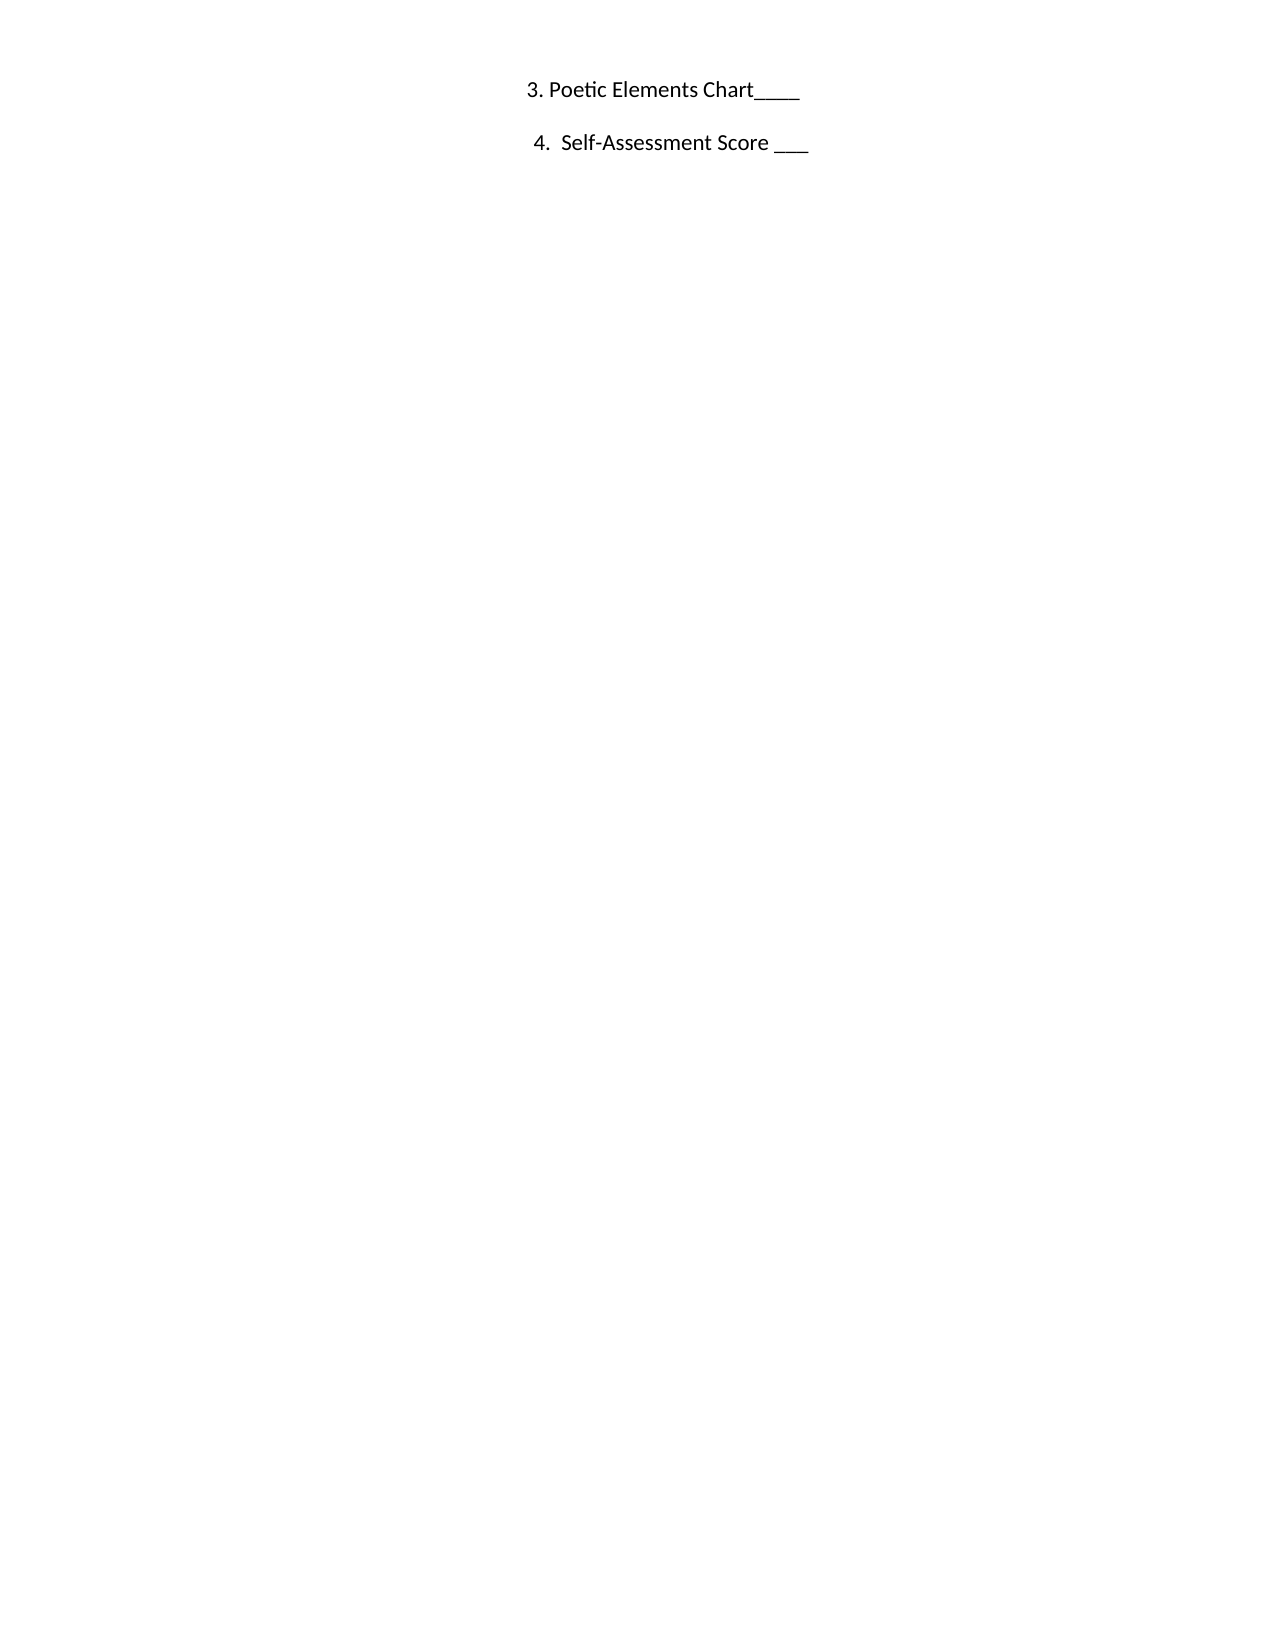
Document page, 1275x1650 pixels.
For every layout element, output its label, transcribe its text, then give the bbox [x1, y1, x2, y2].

text 4. Self-Assessment Score ___ [150, 128, 1125, 156]
text 3. Poetic Elements Chart____ [150, 75, 1125, 103]
